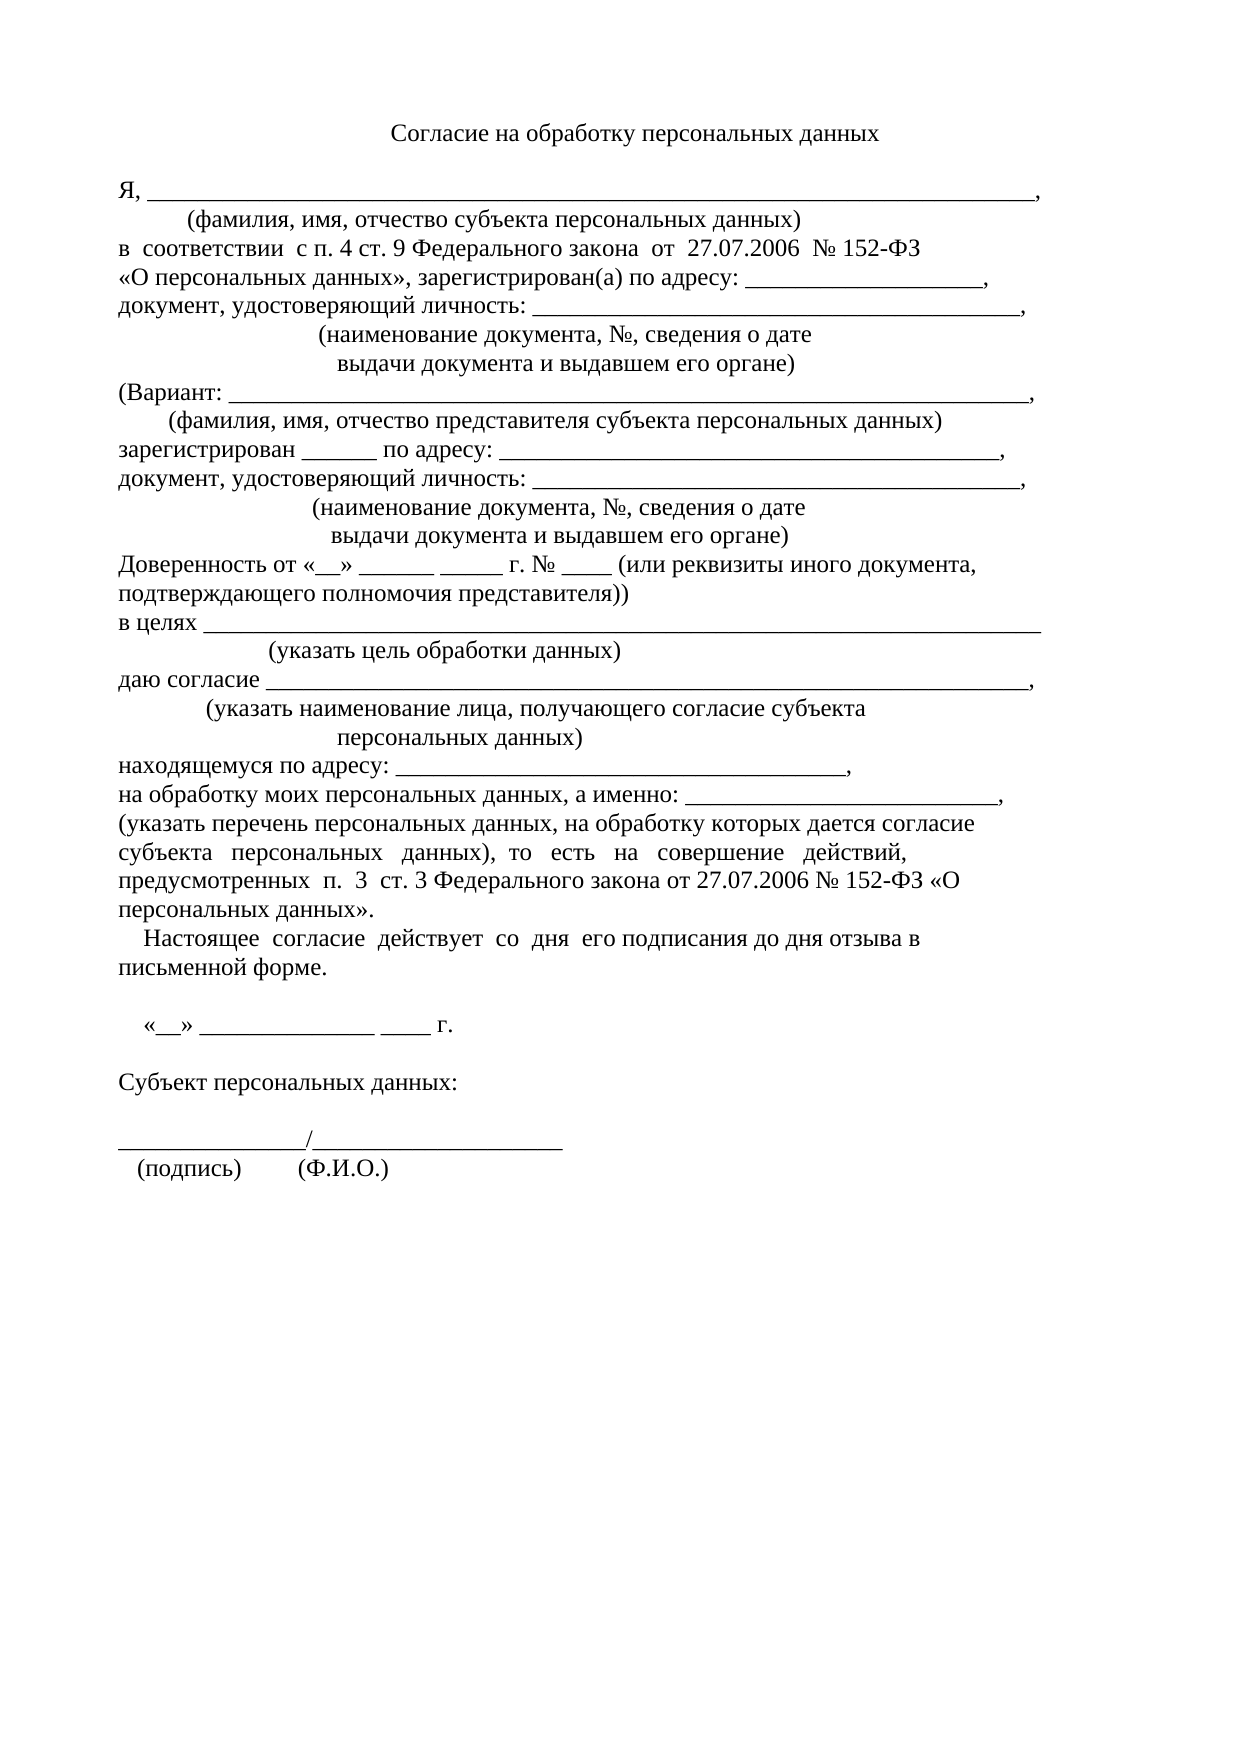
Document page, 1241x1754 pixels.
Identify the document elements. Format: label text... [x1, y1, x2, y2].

text письменной форме. [118, 952, 1152, 981]
text (указать цель обработки данных) [118, 636, 1152, 664]
text Субъект персональных данных: [118, 1067, 1152, 1096]
text Настоящее согласие действует со дня его подписания до дня отзыва в [118, 923, 1152, 952]
text выдачи документа и выдавшем его органе) [118, 521, 1152, 549]
text Доверенность от «__» ______ _____ г. № ____ (или реквизиты иного документа, [118, 549, 1152, 578]
text предусмотренных п. 3 ст. 3 Федерального закона от 27.07.2006 № 152-ФЗ «О [118, 866, 1152, 894]
text (подпись) (Ф.И.О.) [118, 1153, 1152, 1182]
text персональных данных) [118, 722, 1152, 751]
text (наименование документа, №, сведения о дате [118, 492, 1152, 521]
text субъекта персональных данных), то есть на совершение действий, [118, 837, 1152, 866]
text (наименование документа, №, сведения о дате [118, 319, 1152, 348]
text даю согласие _____________________________________________________________, [118, 664, 1152, 693]
text _______________/____________________ [118, 1124, 1152, 1153]
text зарегистрирован ______ по адресу: ________________________________________, [118, 434, 1152, 463]
text (указать наименование лица, получающего согласие субъекта [118, 693, 1152, 722]
text в соответствии с п. 4 ст. 9 Федерального закона от 27.07.2006 № 152-ФЗ [118, 233, 1152, 262]
text Согласие на обработку персональных данных [118, 118, 1152, 147]
text на обработку моих персональных данных, а именно: _________________________, [118, 779, 1152, 808]
text (фамилия, имя, отчество представителя субъекта персональных данных) [118, 406, 1152, 434]
text выдачи документа и выдавшем его органе) [118, 348, 1152, 377]
text «__» ______________ ____ г. [118, 1009, 1152, 1038]
text (Вариант: ________________________________________________________________, [118, 377, 1152, 406]
text «О персональных данных», зарегистрирован(а) по адресу: ___________________, [118, 262, 1152, 291]
text документ, удостоверяющий личность: _______________________________________, [118, 463, 1152, 492]
text (фамилия, имя, отчество субъекта персональных данных) [118, 204, 1152, 233]
text Я, _______________________________________________________________________, [118, 176, 1152, 204]
text подтверждающего полномочия представителя)) [118, 578, 1152, 607]
text находящемуся по адресу: ____________________________________, [118, 751, 1152, 779]
text персональных данных». [118, 894, 1152, 923]
text документ, удостоверяющий личность: _______________________________________, [118, 291, 1152, 319]
text в целях ___________________________________________________________________ [118, 607, 1152, 636]
text (указать перечень персональных данных, на обработку которых дается согласие [118, 808, 1152, 837]
